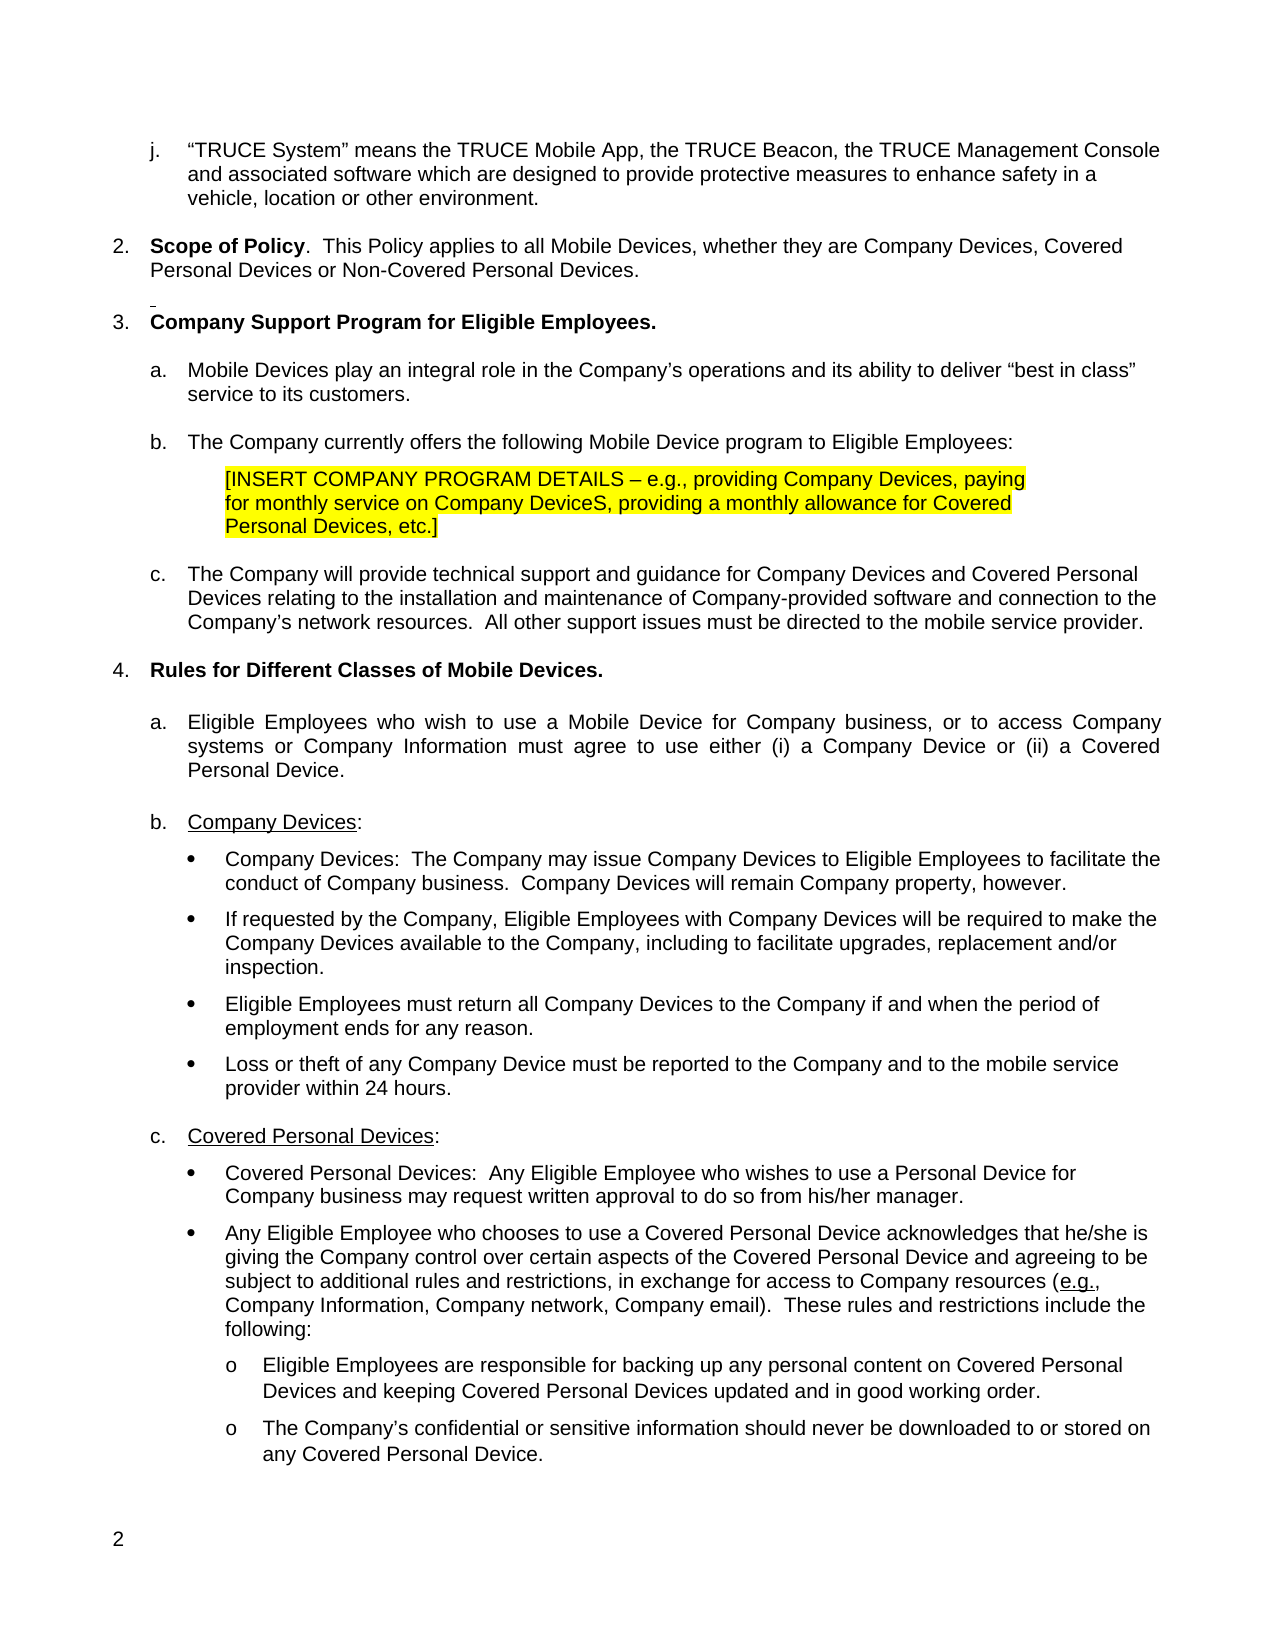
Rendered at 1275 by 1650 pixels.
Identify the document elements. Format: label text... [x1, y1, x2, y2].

list Company Support Program for Eligible Employees. [112, 310, 1162, 334]
list [INSERT COMPANY PROGRAM DETAILS – e.g., providing Company Devices, paying for monthly service on Company DeviceS, providing a monthly allowance for Covered Personal Devices, etc.] [438, 466, 1050, 538]
list Covered Personal Devices: Any Eligible Employee who wishes to use a Personal Device for Company business may request written approval to do so from his/her manager. [187, 1160, 1162, 1208]
list Scope of Policy. This Policy applies to all Mobile Devices, whether they are Company Devices, Covered Personal Devices or Non-Covered Personal Devices. [112, 234, 1162, 282]
list Eligible Employees who wish to use a Mobile Device for Company business, or to access Company systems or Company Information must agree to use either (i) a Company Device or (ii) a Covered Personal Device. [150, 710, 1162, 782]
list Rules for Different Classes of Mobile Devices. [112, 658, 1162, 682]
list Company Devices: [150, 810, 1162, 834]
list Eligible Employees are responsible for backing up any personal content on Covered Personal Devices and keeping Covered Personal Devices updated and in good working order. [225, 1353, 1162, 1403]
list “TRUCE System” means the TRUCE Mobile App, the TRUCE Beacon, the TRUCE Management Console and associated software which are designed to provide protective measures to enhance safety in a vehicle, location or other environment. [150, 138, 1162, 210]
list Company Devices: The Company may issue Company Devices to Eligible Employees to facilitate the conduct of Company business. Company Devices will remain Company property, however. [187, 846, 1162, 894]
list The Company currently offers the following Mobile Device program to Eligible Employees: [150, 430, 1162, 454]
list Mobile Devices play an integral role in the Company’s operations and its ability to deliver “best in class” service to its customers. [150, 358, 1162, 406]
list The Company will provide technical support and guidance for Company Devices and Covered Personal Devices relating to the installation and maintenance of Company-provided software and connection to the Company’s network resources. All other support issues must be directed to the mobile service provider. [150, 562, 1162, 634]
list Any Eligible Employee who chooses to use a Covered Personal Device acknowledges that he/she is giving the Company control over certain aspects of the Covered Personal Device and agreeing to be subject to additional rules and restrictions, in exchange for access to Company resources (e.g., Company Information, Company network, Company email). These rules and restrictions include the following: [187, 1221, 1162, 1341]
list If requested by the Company, Eligible Employees with Company Devices will be required to make the Company Devices available to the Company, including to facilitate upgrades, replacement and/or inspection. [187, 907, 1162, 979]
list Covered Personal Devices: [150, 1124, 1162, 1148]
list The Company’s confidential or sensitive information should never be downloaded to or stored on any Covered Personal Device. [225, 1416, 1162, 1465]
list Loss or theft of any Company Device must be reported to the Company and to the mobile service provider within 24 hours. [187, 1052, 1162, 1100]
list Eligible Employees must return all Company Devices to the Company if and when the period of employment ends for any reason. [187, 991, 1162, 1039]
